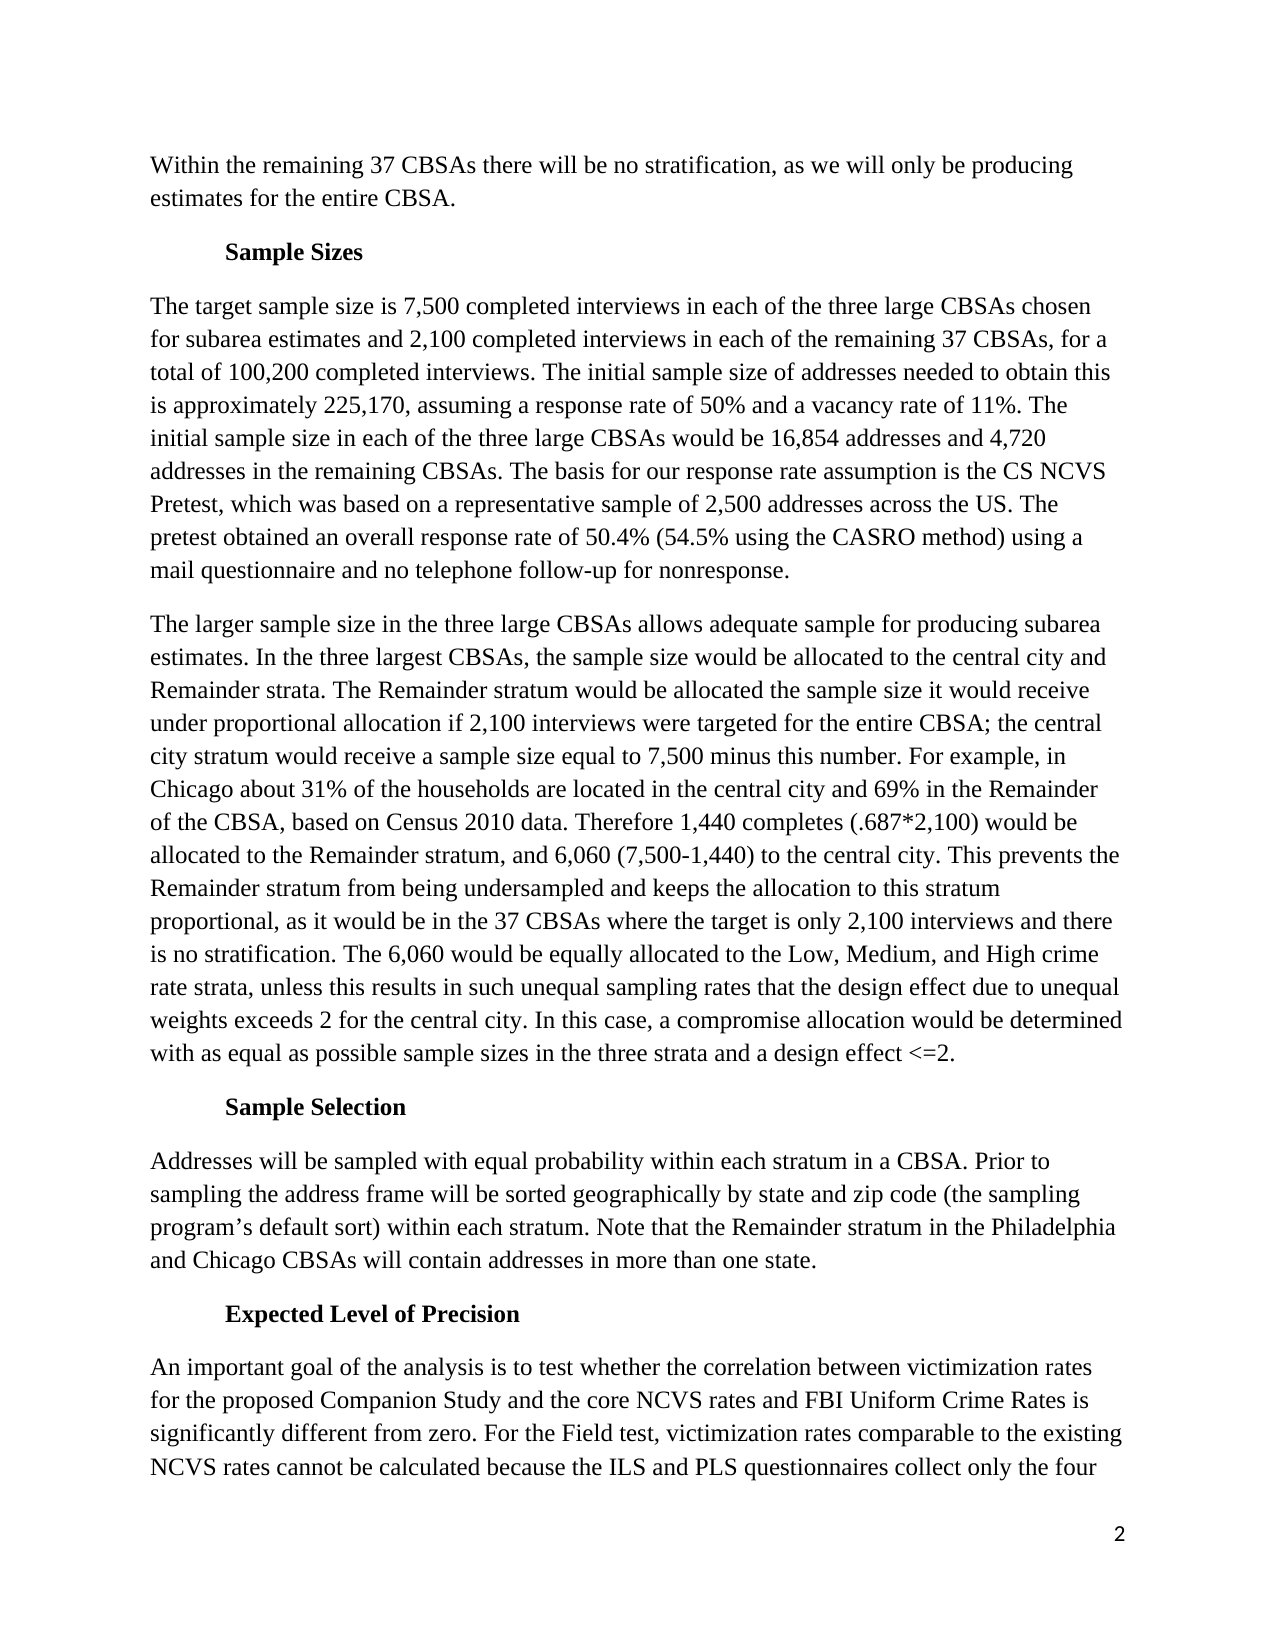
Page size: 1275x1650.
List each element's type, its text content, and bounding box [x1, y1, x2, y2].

text Addresses will be sampled with equal probability within each stratum in a CBSA. Prior to sampling the address frame will be sorted geographically by state and zip code (the sampling program’s default sort) within each stratum. Note that the Remainder stratum in the Philadelphia and Chicago CBSAs will contain addresses in more than one state. [150, 1146, 1125, 1273]
text Within the remaining 37 CBSAs there will be no stratification, as we will only be producing estimates for the entire CBSA. [150, 150, 1125, 212]
text The larger sample size in the three large CBSAs allows adequate sample for producing subarea estimates. In the three largest CBSAs, the sample size would be allocated to the central city and Remainder strata. The Remainder stratum would be allocated the sample size it would receive under proportional allocation if 2,100 interviews were targeted for the entire CBSA; the central city stratum would receive a sample size equal to 7,500 minus this number. For example, in Chicago about 31% of the households are located in the central city and 69% in the Remainder of the CBSA, based on Census 2010 data. Therefore 1,440 completes (.687*2,100) would be allocated to the Remainder stratum, and 6,060 (7,500-1,440) to the central city. This prevents the Remainder stratum from being undersampled and keeps the allocation to this stratum proportional, as it would be in the 37 CBSAs where the target is only 2,100 interviews and there is no stratification. The 6,060 would be equally allocated to the Low, Medium, and High crime rate strata, unless this results in such unequal sampling rates that the design effect due to unequal weights exceeds 2 for the central city. In this case, a compromise allocation would be determined with as equal as possible sample sizes in the three strata and a design effect <=2. [150, 609, 1125, 1067]
text Sample Sizes [150, 237, 1125, 266]
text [150, 1352, 1125, 1480]
text Sample Selection [150, 1092, 1125, 1121]
text Expected Level of Precision [150, 1299, 1125, 1327]
text The target sample size is 7,500 completed interviews in each of the three large CBSAs chosen for subarea estimates and 2,100 completed interviews in each of the remaining 37 CBSAs, for a total of 100,200 completed interviews. The initial sample size of addresses needed to obtain this is approximately 225,170, assuming a response rate of 50% and a vacancy rate of 11%. The initial sample size in each of the three large CBSAs would be 16,854 addresses and 4,720 addresses in the remaining CBSAs. The basis for our response rate assumption is the CS NCVS Pretest, which was based on a representative sample of 2,500 addresses across the US. The pretest obtained an overall response rate of 50.4% (54.5% using the CASRO method) using a mail questionnaire and no telephone follow-up for nonresponse. [150, 291, 1125, 584]
